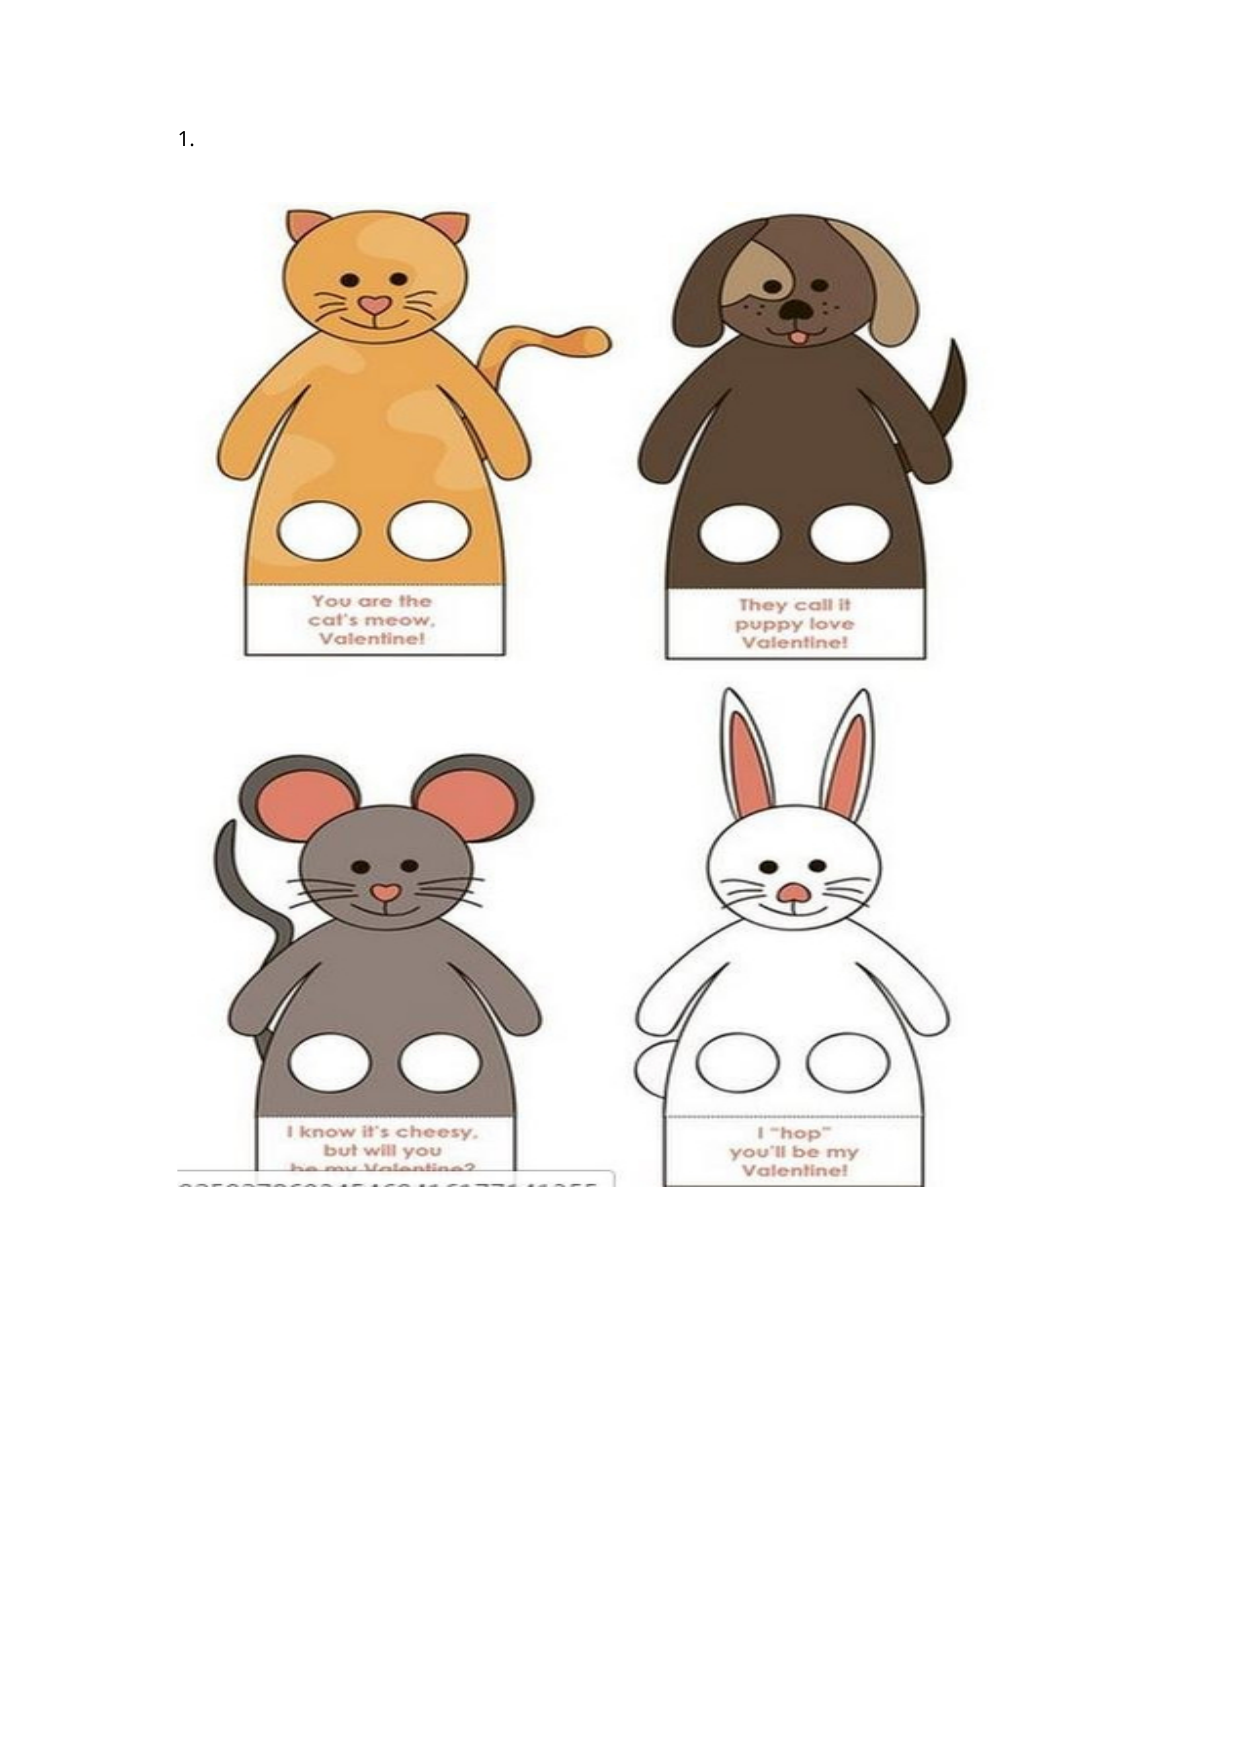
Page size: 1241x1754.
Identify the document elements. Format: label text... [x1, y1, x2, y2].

picture [177, 202, 1079, 1187]
text 1. [177, 118, 1152, 152]
